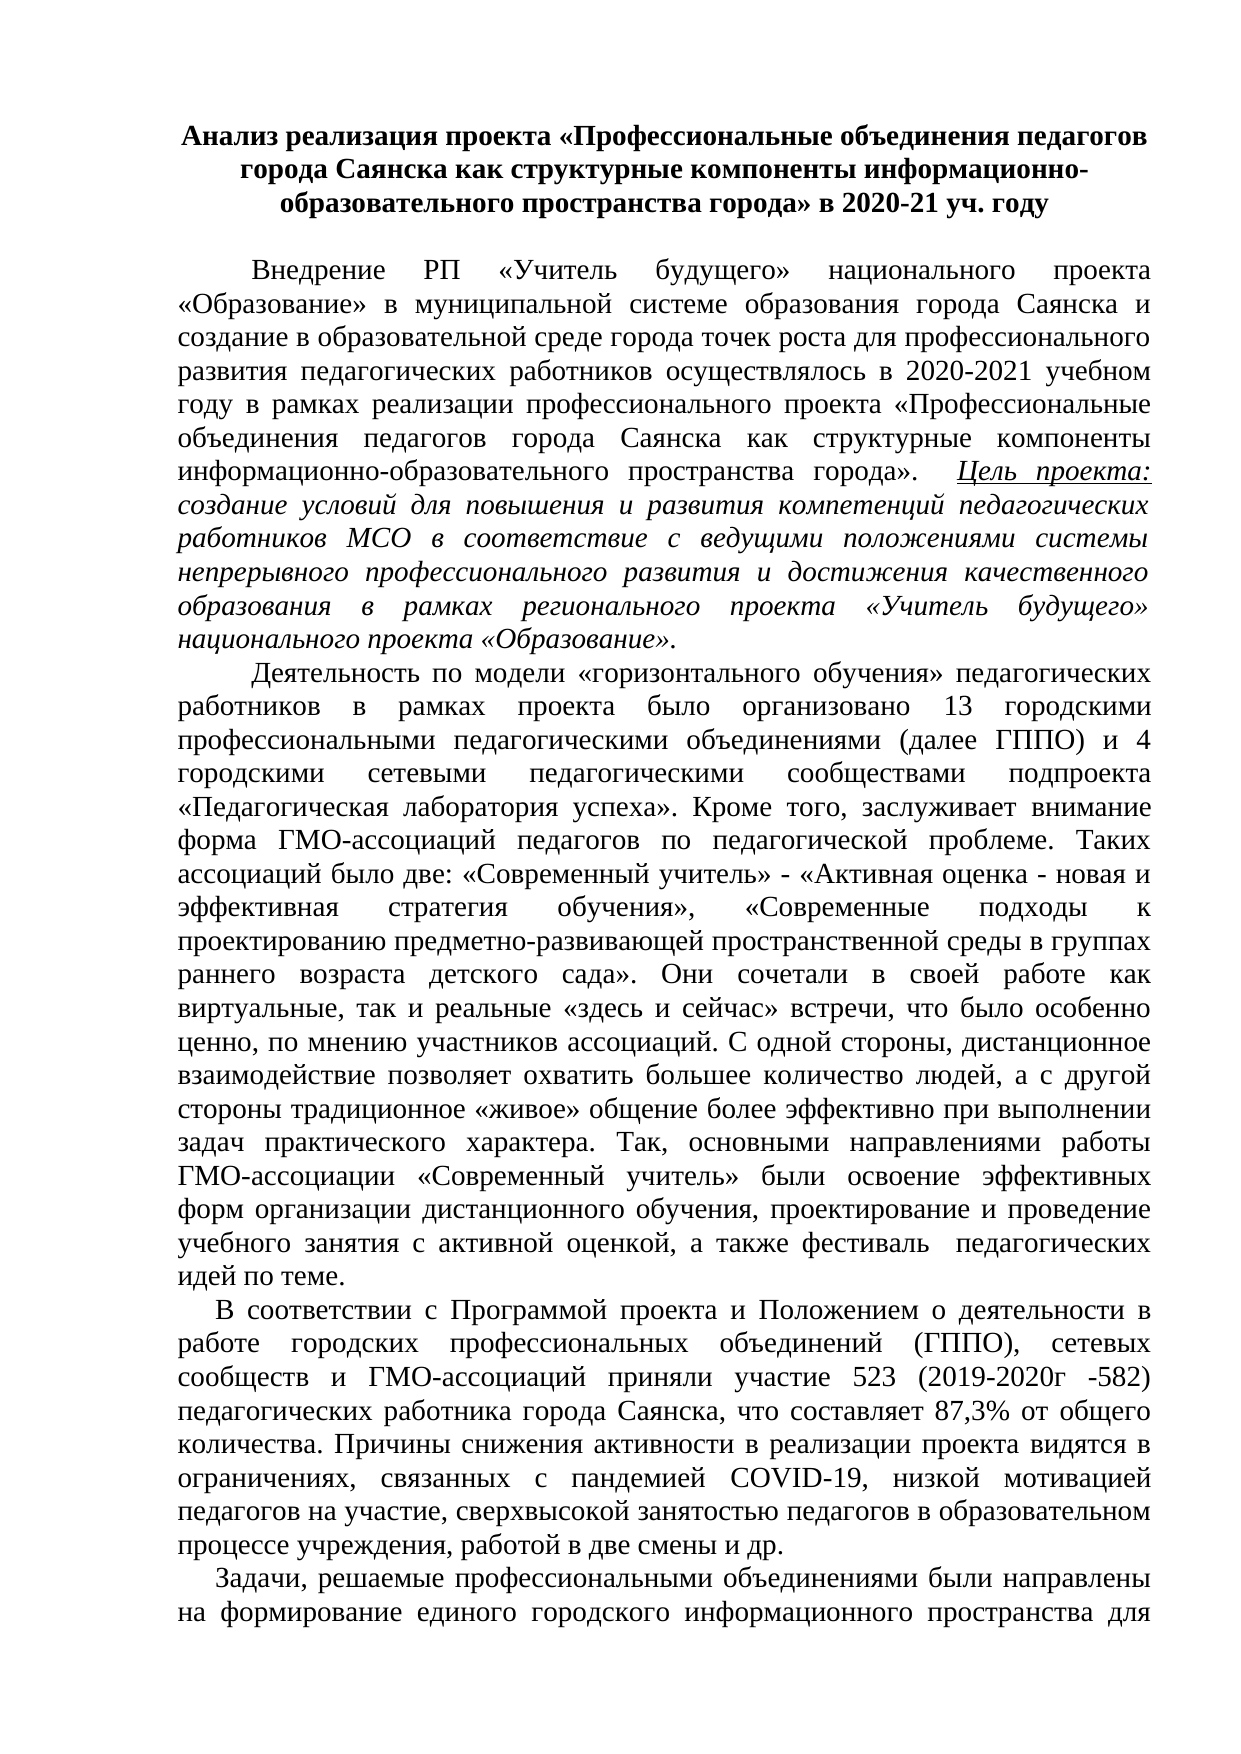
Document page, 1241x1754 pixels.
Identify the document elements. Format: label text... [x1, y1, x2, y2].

text В соответствии с Программой проекта и Положением о деятельности в работе городских профессиональных объединений (ГППО), сетевых сообществ и ГМО-ассоциаций приняли участие 523 (2019-2020г -582) педагогических работника города Саянска, что составляет 87,3% от общего количества. Причины снижения активности в реализации проекта видятся в ограничениях, связанных с пандемией COVID-19, низкой мотивацией педагогов на участие, сверхвысокой занятостью педагогов в образовательном процессе учреждения, работой в две смены и др. [177, 1292, 1152, 1560]
text Анализ реализация проекта «Профессиональные объединения педагогов города Саянска как структурные компоненты информационно-образовательного пространства города» в 2020-21 уч. году [177, 118, 1152, 219]
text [177, 1560, 1152, 1627]
text Внедрение РП «Учитель будущего» национального проекта «Образование» в муниципальной системе образования города Саянска и создание в образовательной среде города точек роста для профессионального развития педагогических работников осуществлялось в 2020-2021 учебном году в рамках реализации профессионального проекта «Профессиональные объединения педагогов города Саянска как структурные компоненты информационно-образовательного пространства города». Цель проекта: создание условий для повышения и развития компетенций педагогических работников МСО в соответствие с ведущими положениями системы непрерывного профессионального развития и достижения качественного образования в рамках регионального проекта «Учитель будущего» национального проекта «Образование». [177, 252, 1152, 655]
text Деятельность по модели «горизонтального обучения» педагогических работников в рамках проекта было организовано 13 городскими профессиональными педагогическими объединениями (далее ГППО) и 4 городскими сетевыми педагогическими сообществами подпроекта «Педагогическая лаборатория успеха». Кроме того, заслуживает внимание форма ГМО-ассоциаций педагогов по педагогической проблеме. Таких ассоциаций было две: «Современный учитель» - «Активная оценка - новая и эффективная стратегия обучения», «Современные подходы к проектированию предметно-развивающей пространственной среды в группах раннего возраста детского сада». Они сочетали в своей работе как виртуальные, так и реальные «здесь и сейчас» встречи, что было особенно ценно, по мнению участников ассоциаций. С одной стороны, дистанционное взаимодействие позволяет охватить большее количество людей, а с другой стороны традиционное «живое» общение более эффективно при выполнении задач практического характера. Так, основными направлениями работы ГМО-ассоциации «Современный учитель» были освоение эффективных форм организации дистанционного обучения, проектирование и проведение учебного занятия с активной оценкой, а также фестиваль педагогических идей по теме. [177, 655, 1152, 1292]
